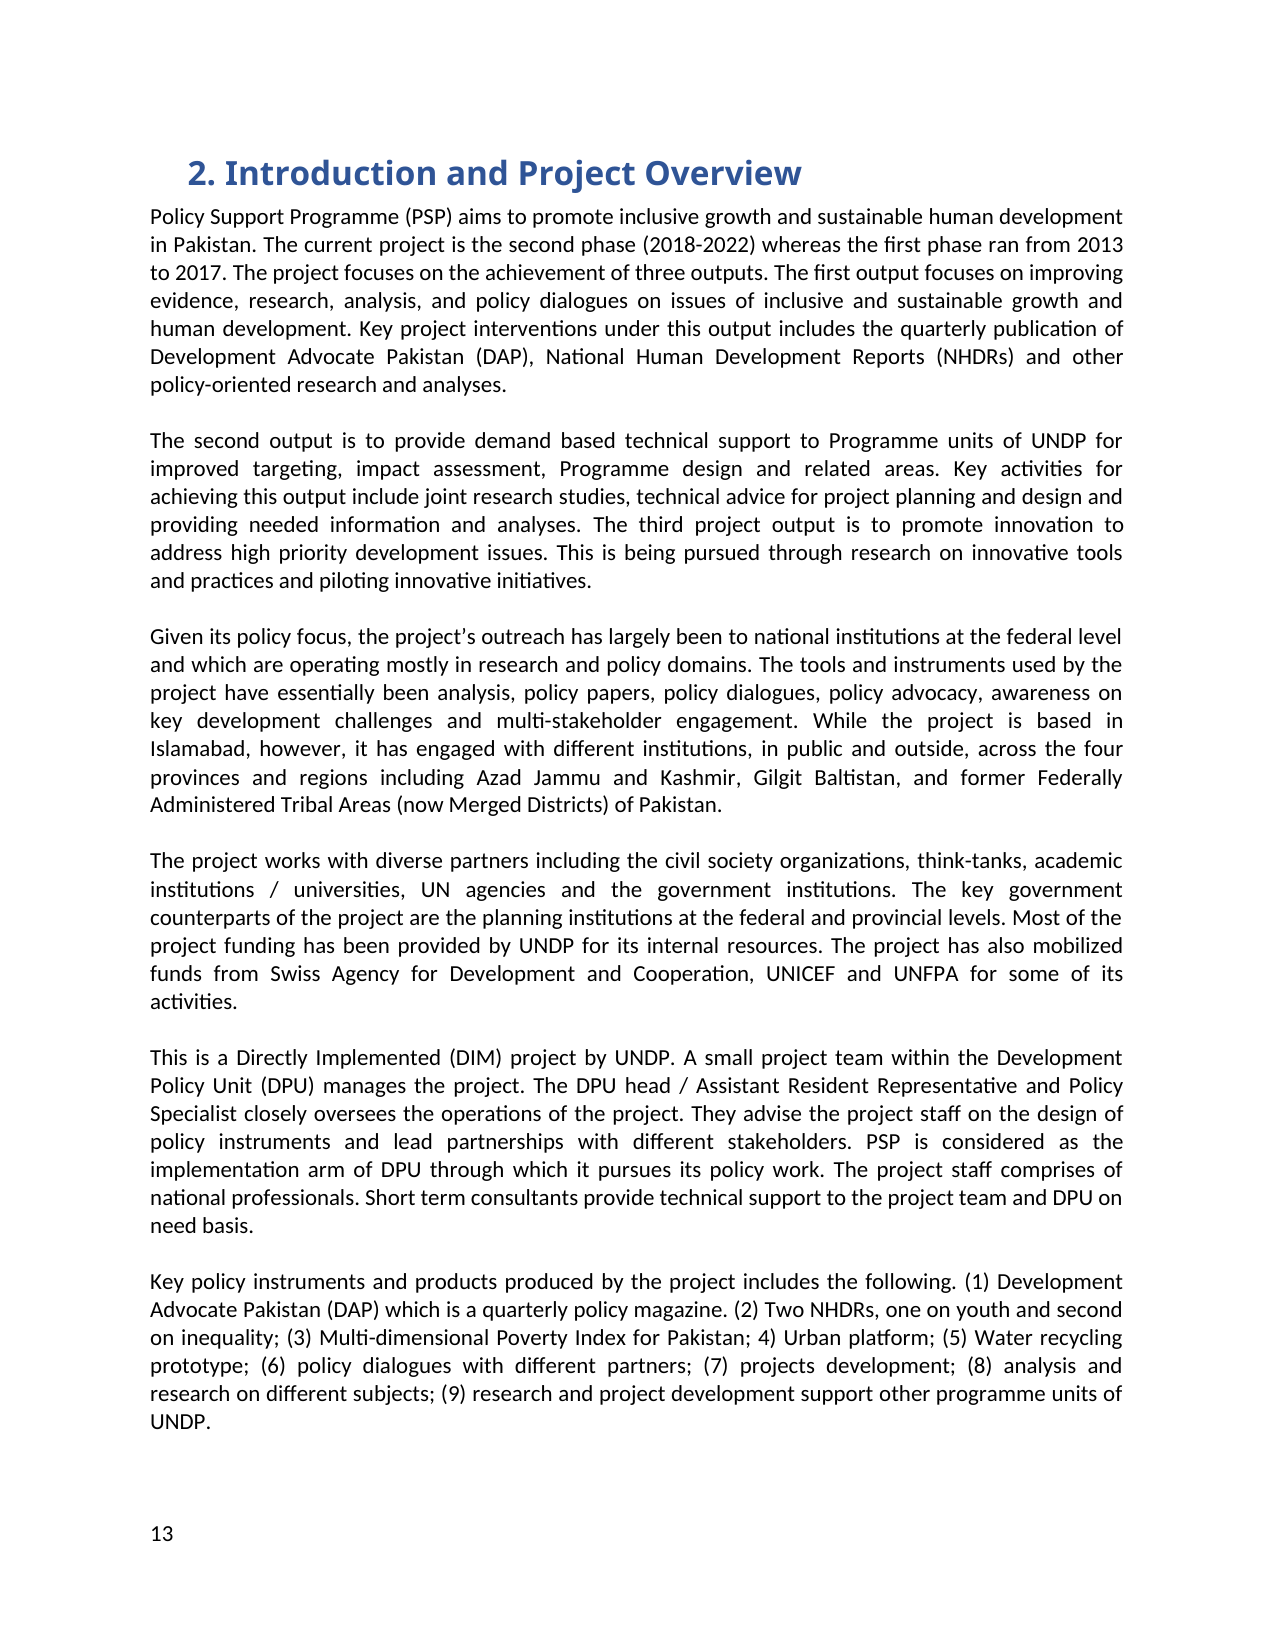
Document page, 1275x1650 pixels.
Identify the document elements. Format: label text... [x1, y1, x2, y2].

text This is a Directly Implemented (DIM) project by UNDP. A small project team within the Development Policy Unit (DPU) manages the project. The DPU head / Assistant Resident Representative and Policy Specialist closely oversees the operations of the project. They advise the project staff on the design of policy instruments and lead partnerships with different stakeholders. PSP is considered as the implementation arm of DPU through which it pursues its policy work. The project staff comprises of national professionals. Short term consultants provide technical support to the project team and DPU on need basis. [150, 1043, 1125, 1239]
text The project works with diverse partners including the civil society organizations, think-tanks, academic institutions / universities, UN agencies and the government institutions. The key government counterparts of the project are the planning institutions at the federal and provincial levels. Most of the project funding has been provided by UNDP for its internal resources. The project has also mobilized funds from Swiss Agency for Development and Cooperation, UNICEF and UNFPA for some of its activities. [150, 847, 1125, 1015]
text The second output is to provide demand based technical support to Programme units of UNDP for improved targeting, impact assessment, Programme design and related areas. Key activities for achieving this output include joint research studies, technical advice for project planning and design and providing needed information and analyses. The third project output is to promote innovation to address high priority development issues. This is being pursued through research on innovative tools and practices and piloting innovative initiatives. [150, 426, 1125, 594]
subtitle Introduction and Project Overview [187, 150, 1125, 195]
text Policy Support Programme (PSP) aims to promote inclusive growth and sustainable human development in Pakistan. The current project is the second phase (2018-2022) whereas the first phase ran from 2013 to 2017. The project focuses on the achievement of three outputs. The first output focuses on improving evidence, research, analysis, and policy dialogues on issues of inclusive and sustainable growth and human development. Key project interventions under this output includes the quarterly publication of Development Advocate Pakistan (DAP), National Human Development Reports (NHDRs) and other policy-oriented research and analyses. [150, 202, 1125, 398]
text Given its policy focus, the project’s outreach has largely been to national institutions at the federal level and which are operating mostly in research and policy domains. The tools and instruments used by the project have essentially been analysis, policy papers, policy dialogues, policy advocacy, awareness on key development challenges and multi-stakeholder engagement. While the project is based in Islamabad, however, it has engaged with different institutions, in public and outside, across the four provinces and regions including Azad Jammu and Kashmir, Gilgit Baltistan, and former Federally Administered Tribal Areas (now Merged Districts) of Pakistan. [150, 622, 1125, 819]
text Key policy instruments and products produced by the project includes the following. (1) Development Advocate Pakistan (DAP) which is a quarterly policy magazine. (2) Two NHDRs, one on youth and second on inequality; (3) Multi-dimensional Poverty Index for Pakistan; 4) Urban platform; (5) Water recycling prototype; (6) policy dialogues with different partners; (7) projects development; (8) analysis and research on different subjects; (9) research and project development support other programme units of UNDP. [150, 1267, 1125, 1435]
